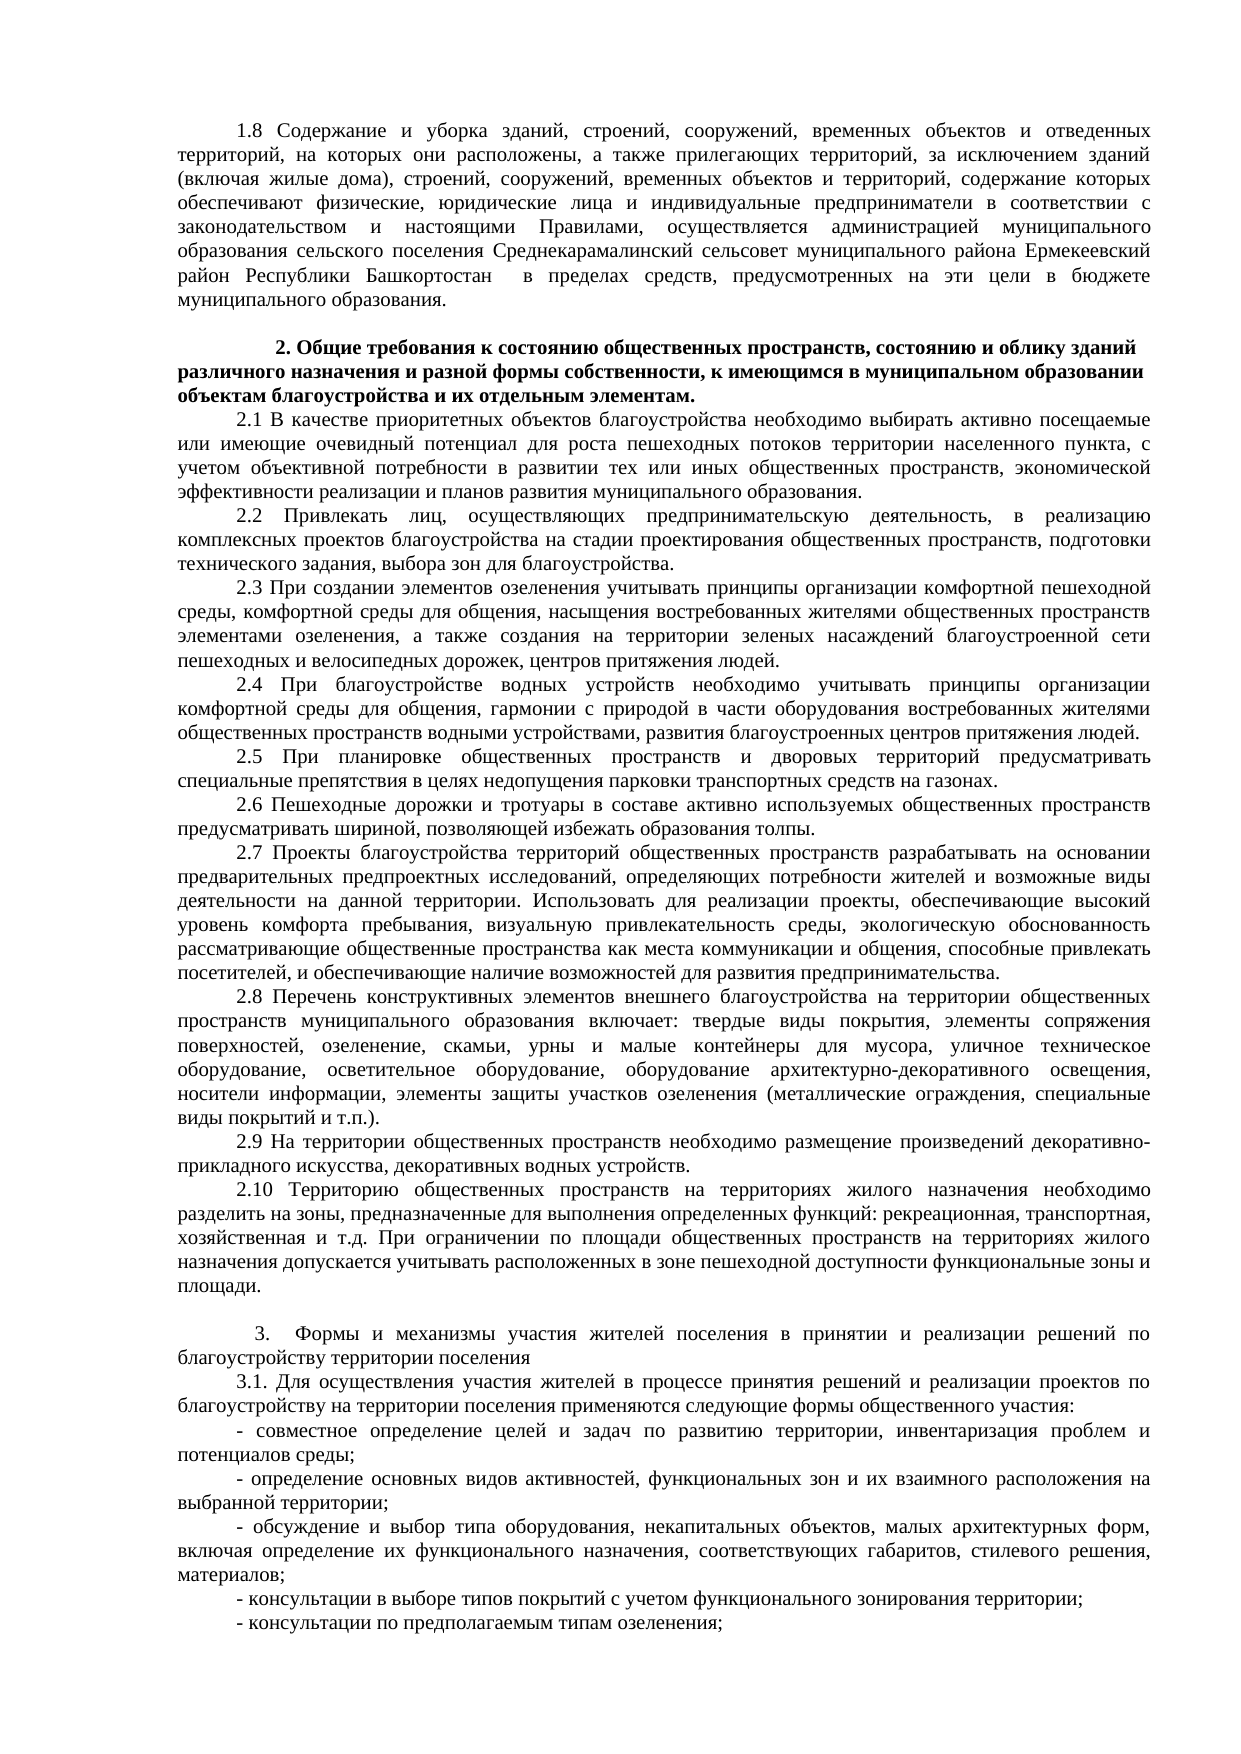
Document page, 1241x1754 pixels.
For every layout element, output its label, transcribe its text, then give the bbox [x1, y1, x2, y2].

text - определение основных видов активностей, функциональных зон и их взаимного расположения на выбранной территории; [177, 1466, 1152, 1514]
text - совместное определение целей и задач по развитию территории, инвентаризация проблем и потенциалов среды; [177, 1417, 1152, 1466]
text 2.7 Проекты благоустройства территорий общественных пространств разрабатывать на основании предварительных предпроектных исследований, определяющих потребности жителей и возможные виды деятельности на данной территории. Использовать для реализации проекты, обеспечивающие высокий уровень комфорта пребывания, визуальную привлекательность среды, экологическую обоснованность рассматривающие общественные пространства как места коммуникации и общения, способные привлекать посетителей, и обеспечивающие наличие возможностей для развития предпринимательства. [177, 840, 1152, 984]
text 2.9 На территории общественных пространств необходимо размещение произведений декоративно-прикладного искусства, декоративных водных устройств. [177, 1129, 1152, 1177]
text 2.3 При создании элементов озеленения учитывать принципы организации комфортной пешеходной среды, комфортной среды для общения, насыщения востребованных жителями общественных пространств элементами озеленения, а также создания на территории зеленых насаждений благоустроенной сети пешеходных и велосипедных дорожек, центров притяжения людей. [177, 575, 1152, 672]
text - консультации в выборе типов покрытий с учетом функционального зонирования территории; [177, 1586, 1152, 1610]
text 3. Формы и механизмы участия жителей поселения в принятии и реализации решений по благоустройству территории поселения [177, 1321, 1152, 1369]
text 2.6 Пешеходные дорожки и тротуары в составе активно используемых общественных пространств предусматривать шириной, позволяющей избежать образования толпы. [177, 792, 1152, 840]
text - обсуждение и выбор типа оборудования, некапитальных объектов, малых архитектурных форм, включая определение их функционального назначения, соответствующих габаритов, стилевого решения, материалов; [177, 1514, 1152, 1586]
text 3.1. Для осуществления участия жителей в процессе принятия решений и реализации проектов по благоустройству на территории поселения применяются следующие формы общественного участия: [177, 1369, 1152, 1417]
text 2.1 В качестве приоритетных объектов благоустройства необходимо выбирать активно посещаемые или имеющие очевидный потенциал для роста пешеходных потоков территории населенного пункта, с учетом объективной потребности в развитии тех или иных общественных пространств, экономической эффективности реализации и планов развития муниципального образования. [177, 407, 1152, 503]
text - консультации по предполагаемым типам озеленения; [177, 1610, 1152, 1634]
text 2. Общие требования к состоянию общественных пространств, состоянию и облику зданий различного назначения и разной формы собственности, к имеющимся в муниципальном образовании объектам благоустройства и их отдельным элементам. [177, 335, 1152, 407]
text 2.8 Перечень конструктивных элементов внешнего благоустройства на территории общественных пространств муниципального образования включает: твердые виды покрытия, элементы сопряжения поверхностей, озеленение, скамьи, урны и малые контейнеры для мусора, уличное техническое оборудование, осветительное оборудование, оборудование архитектурно-декоративного освещения, носители информации, элементы защиты участков озеленения (металлические ограждения, специальные виды покрытий и т.п.). [177, 984, 1152, 1129]
text 2.10 Территорию общественных пространств на территориях жилого назначения необходимо разделить на зоны, предназначенные для выполнения определенных функций: рекреационная, транспортная, хозяйственная и т.д. При ограничении по площади общественных пространств на территориях жилого назначения допускается учитывать расположенных в зоне пешеходной доступности функциональные зоны и площади. [177, 1177, 1152, 1297]
text 2.2 Привлекать лиц, осуществляющих предпринимательскую деятельность, в реализацию комплексных проектов благоустройства на стадии проектирования общественных пространств, подготовки технического задания, выбора зон для благоустройства. [177, 503, 1152, 575]
text 2.5 При планировке общественных пространств и дворовых территорий предусматривать специальные препятствия в целях недопущения парковки транспортных средств на газонах. [177, 744, 1152, 792]
text 2.4 При благоустройстве водных устройств необходимо учитывать принципы организации комфортной среды для общения, гармонии с природой в части оборудования востребованных жителями общественных пространств водными устройствами, развития благоустроенных центров притяжения людей. [177, 672, 1152, 744]
text 1.8 Содержание и уборка зданий, строений, сооружений, временных объектов и отведенных территорий, на которых они расположены, а также прилегающих территорий, за исключением зданий (включая жилые дома), строений, сооружений, временных объектов и территорий, содержание которых обеспечивают физические, юридические лица и индивидуальные предприниматели в соответствии с законодательством и настоящими Правилами, осуществляется администрацией муниципального образования сельского поселения Среднекарамалинский сельсовет муниципального района Ермекеевский район Республики Башкортостан в пределах средств, предусмотренных на эти цели в бюджете муниципального образования. [177, 118, 1152, 311]
